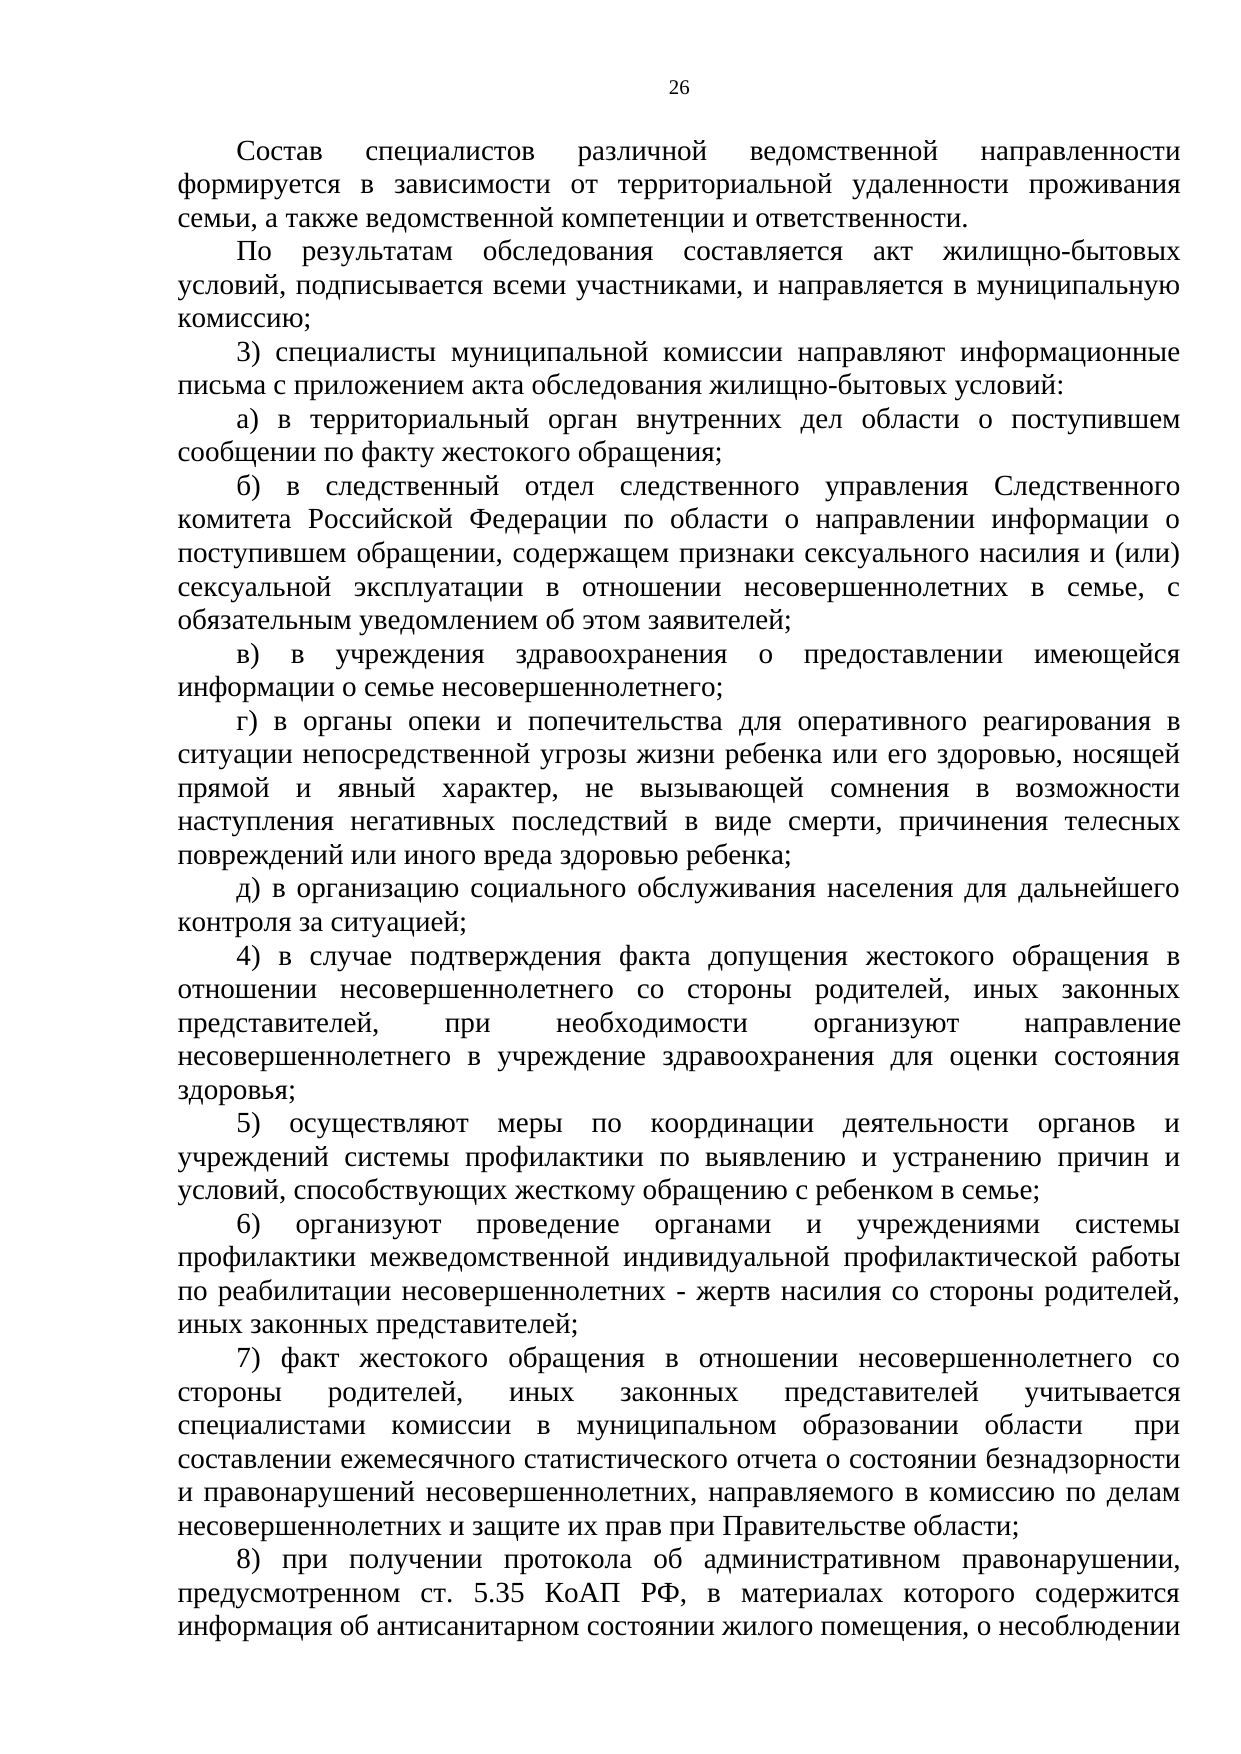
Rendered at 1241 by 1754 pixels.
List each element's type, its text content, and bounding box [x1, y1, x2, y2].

text 6) организуют проведение органами и учреждениями системы профилактики межведомственной индивидуальной профилактической работы по реабилитации несовершеннолетних - жертв насилия со стороны родителей, иных законных представителей; [177, 1206, 1181, 1340]
text По результатам обследования составляется акт жилищно-бытовых условий, подписывается всеми участниками, и направляется в муниципальную комиссию; [177, 233, 1181, 334]
text г) в органы опеки и попечительства для оперативного реагирования в ситуации непосредственной угрозы жизни ребенка или его здоровью, носящей прямой и явный характер, не вызывающей сомнения в возможности наступления негативных последствий в виде смерти, причинения телесных повреждений или иного вреда здоровью ребенка; [177, 703, 1181, 871]
text а) в территориальный орган внутренних дел области о поступившем сообщении по факту жестокого обращения; [177, 401, 1181, 468]
text 4) в случае подтверждения факта допущения жестокого обращения в отношении несовершеннолетнего со стороны родителей, иных законных представителей, при необходимости организуют направление несовершеннолетнего в учреждение здравоохранения для оценки состояния здоровья; [177, 938, 1181, 1105]
text в) в учреждения здравоохранения о предоставлении имеющейся информации о семье несовершеннолетнего; [177, 636, 1181, 703]
text 3) специалисты муниципальной комиссии направляют информационные письма с приложением акта обследования жилищно-бытовых условий: [177, 334, 1181, 401]
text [177, 1541, 1181, 1642]
text 5) осуществляют меры по координации деятельности органов и учреждений системы профилактики по выявлению и устранению причин и условий, способствующих жесткому обращению с ребенком в семье; [177, 1105, 1181, 1206]
text 7) факт жестокого обращения в отношении несовершеннолетнего со стороны родителей, иных законных представителей учитывается специалистами комиссии в муниципальном образовании области при составлении ежемесячного статистического отчета о состоянии безнадзорности и правонарушений несовершеннолетних, направляемого в комиссию по делам несовершеннолетних и защите их прав при Правительстве области; [177, 1340, 1181, 1541]
text Состав специалистов различной ведомственной направленности формируется в зависимости от территориальной удаленности проживания семьи, а также ведомственной компетенции и ответственности. [177, 133, 1181, 233]
text д) в организацию социального обслуживания населения для дальнейшего контроля за ситуацией; [177, 871, 1181, 938]
text б) в следственный отдел следственного управления Следственного комитета Российской Федерации по области о направлении информации о поступившем обращении, содержащем признаки сексуального насилия и (или) сексуальной эксплуатации в отношении несовершеннолетних в семье, с обязательным уведомлением об этом заявителей; [177, 468, 1181, 636]
